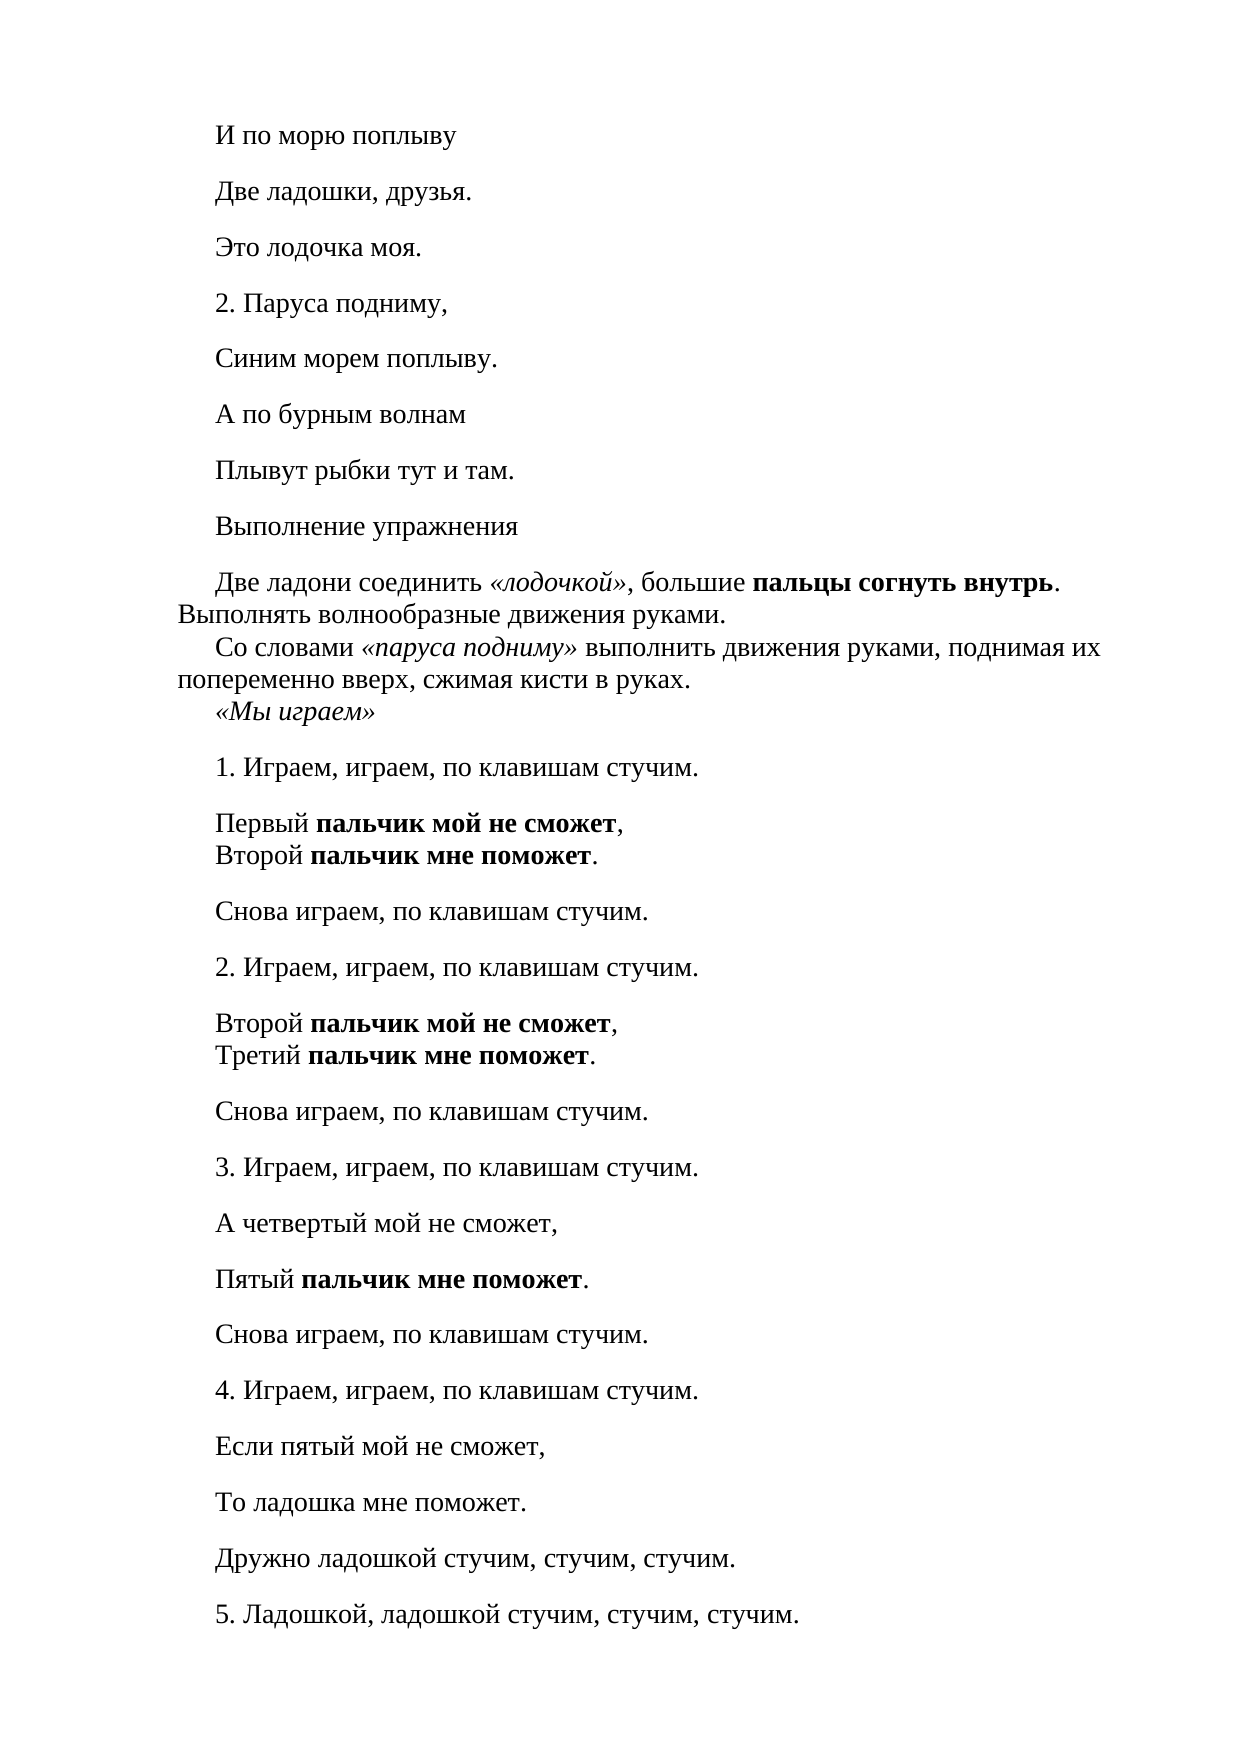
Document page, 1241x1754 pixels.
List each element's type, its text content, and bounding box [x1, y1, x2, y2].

text Две ладошки, друзья. [177, 174, 1152, 206]
text Это лодочка моя. [177, 230, 1152, 262]
text Если пятый мой не сможет, [177, 1429, 1152, 1462]
text Две ладони соединить «лодочкой», большие пальцы согнуть внутрь. Выполнять волнообразные движения руками. [177, 565, 1152, 629]
text То ладошка мне поможет. [177, 1485, 1152, 1517]
text Со словами «паруса подниму» выполнить движения руками, поднимая их попеременно вверх, сжимая кисти в руках. [177, 629, 1152, 694]
text Выполнение упражнения [177, 509, 1152, 541]
text Снова играем, по клавишам стучим. [177, 894, 1152, 927]
text Плывут рыбки тут и там. [177, 453, 1152, 486]
text А по бурным волнам [177, 397, 1152, 430]
text 4. Играем, играем, по клавишам стучим. [177, 1373, 1152, 1406]
text Снова играем, по клавишам стучим. [177, 1094, 1152, 1127]
text 3. Играем, играем, по клавишам стучим. [177, 1150, 1152, 1182]
text Третий пальчик мне поможет. [177, 1038, 1152, 1071]
text 1. Играем, играем, по клавишам стучим. [177, 750, 1152, 783]
text Второй пальчик мне поможет. [177, 838, 1152, 871]
text 2. Паруса подниму, [177, 286, 1152, 318]
text Синим морем поплыву. [177, 341, 1152, 374]
text 2. Играем, играем, по клавишам стучим. [177, 950, 1152, 982]
text А четвертый мой не сможет, [177, 1206, 1152, 1238]
text Дружно ладошкой стучим, стучим, стучим. [177, 1541, 1152, 1573]
text Снова играем, по клавишам стучим. [177, 1317, 1152, 1350]
text Первый пальчик мой не сможет, [177, 806, 1152, 838]
text Пятый пальчик мне поможет. [177, 1262, 1152, 1294]
text «Мы играем» [177, 694, 1152, 727]
text И по морю поплыву [177, 118, 1152, 151]
text Второй пальчик мой не сможет, [177, 1006, 1152, 1038]
text 5. Ладошкой, ладошкой стучим, стучим, стучим. [177, 1597, 1152, 1629]
